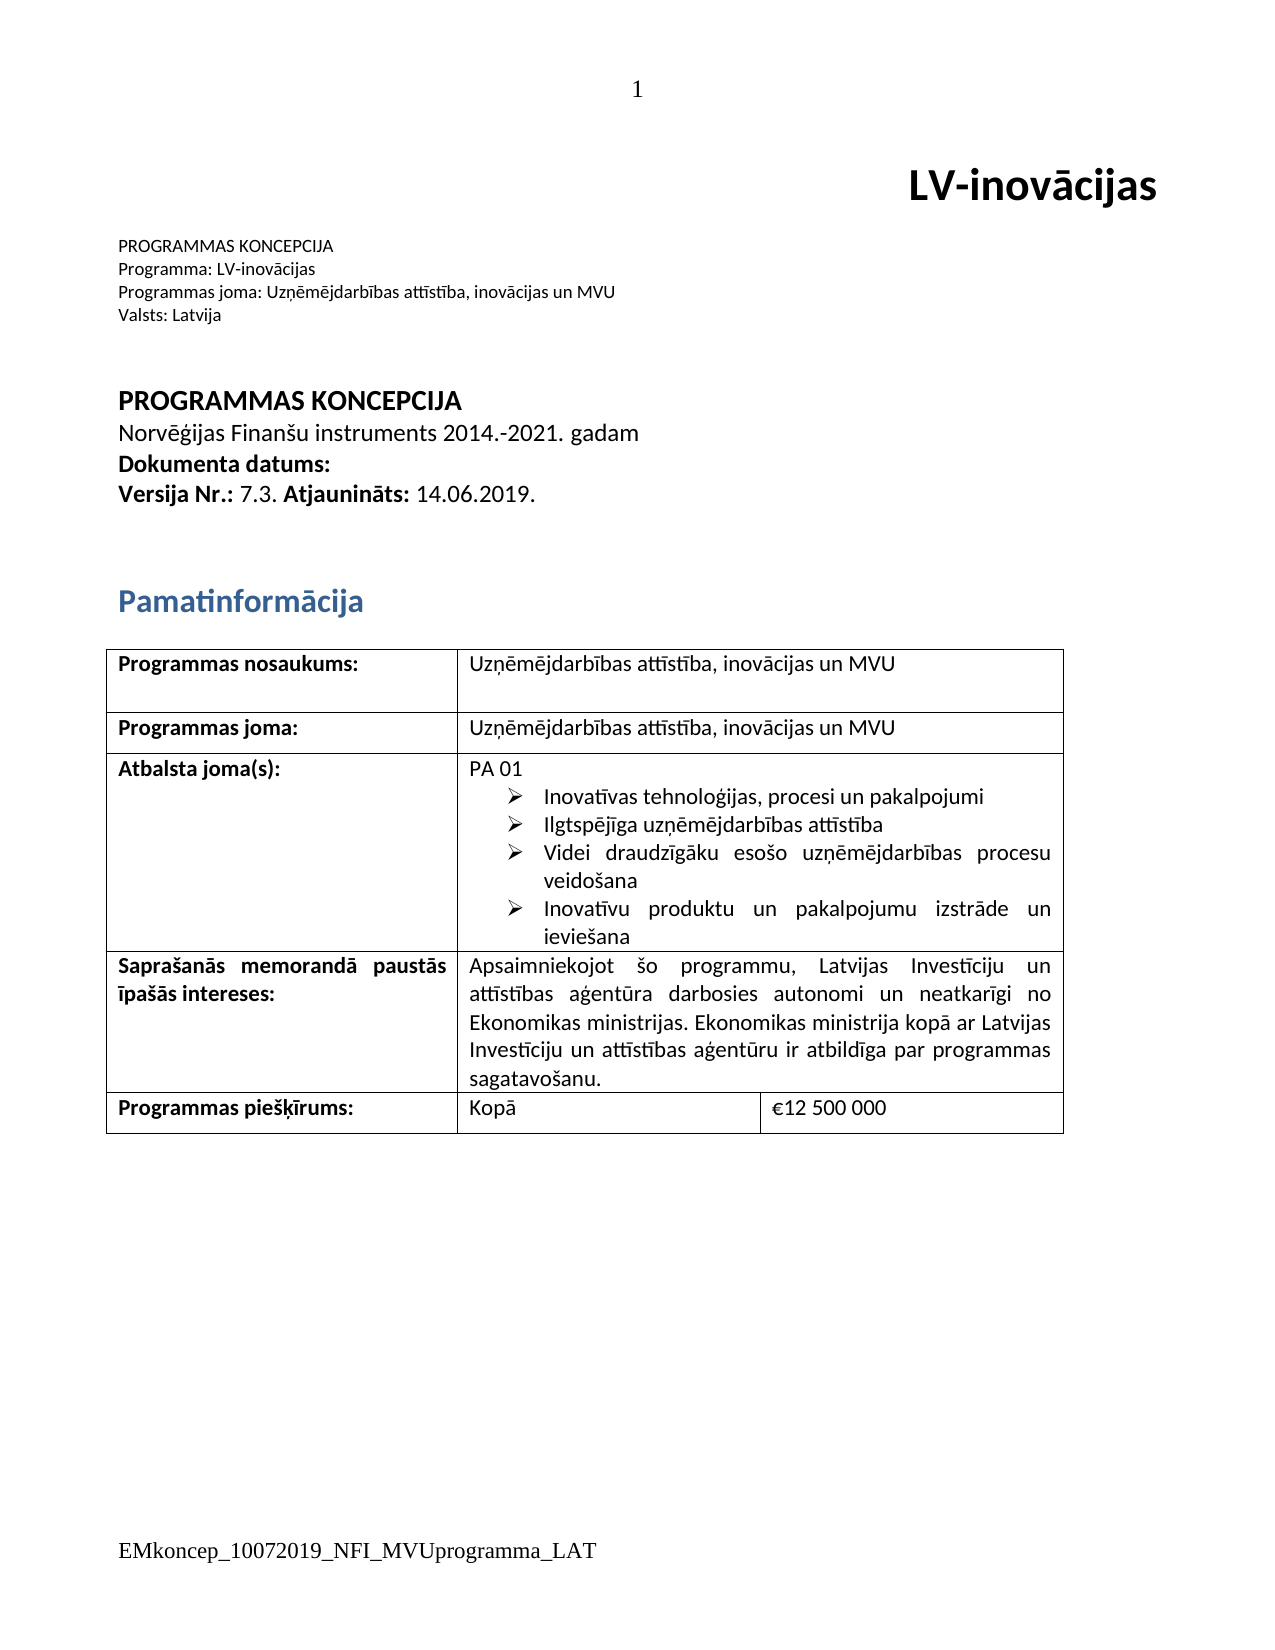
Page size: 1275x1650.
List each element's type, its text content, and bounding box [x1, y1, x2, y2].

table_header Uzņēmējdarbības attīstība, inovācijas un MVU [458, 650, 1063, 712]
table_cell PA 01 Inovatīvas tehnoloģijas, procesi un pakalpojumi Ilgtspējīga uzņēmējdarbības attīstība Videi draudzīgāku esošo uzņēmējdarbības procesu veidošana Inovatīvu produktu un pakalpojumu izstrāde un ieviešana [458, 754, 1063, 951]
table_cell Programmas joma: [107, 713, 457, 753]
table_cell Programmas piešķīrums: [107, 1093, 457, 1133]
table_cell Versija Nr.: 7.3. Atjaunināts: 14.06.2019. [107, 479, 1069, 509]
table_cell Uzņēmējdarbības attīstība, inovācijas un MVU [458, 713, 1063, 753]
text LV-inovācijas [118, 156, 1157, 212]
text Valsts: Latvija [118, 303, 1157, 326]
table_cell Apsaimniekojot šo programmu, Latvijas Investīciju un attīstības aģentūra darbosies autonomi un neatkarīgi no Ekonomikas ministrijas. Ekonomikas ministrija kopā ar Latvijas Investīciju un attīstības aģentūru ir atbildīga par programmas sagatavošanu. [458, 952, 1063, 1092]
table_cell Kopā [458, 1093, 760, 1133]
table_cell €12 500 000 [761, 1093, 1063, 1133]
table_cell Dokumenta datums: [107, 448, 1069, 478]
subtitle Pamatinformācija [118, 580, 1157, 621]
text PROGRAMMAS KONCEPCIJA [118, 234, 1157, 257]
table_cell Atbalsta joma(s): [107, 754, 457, 951]
table_header PROGRAMMAS KONCEPCIJA Norvēģijas Finanšu instruments 2014.-2021. gadam [107, 382, 1069, 448]
table_cell Saprašanās memorandā paustās īpašās intereses: [107, 952, 457, 1092]
text Programma: LV-inovācijas [118, 257, 1157, 280]
table_header Programmas nosaukums: [107, 650, 457, 712]
text Programmas joma: Uzņēmējdarbības attīstība, inovācijas un MVU [118, 280, 1157, 303]
